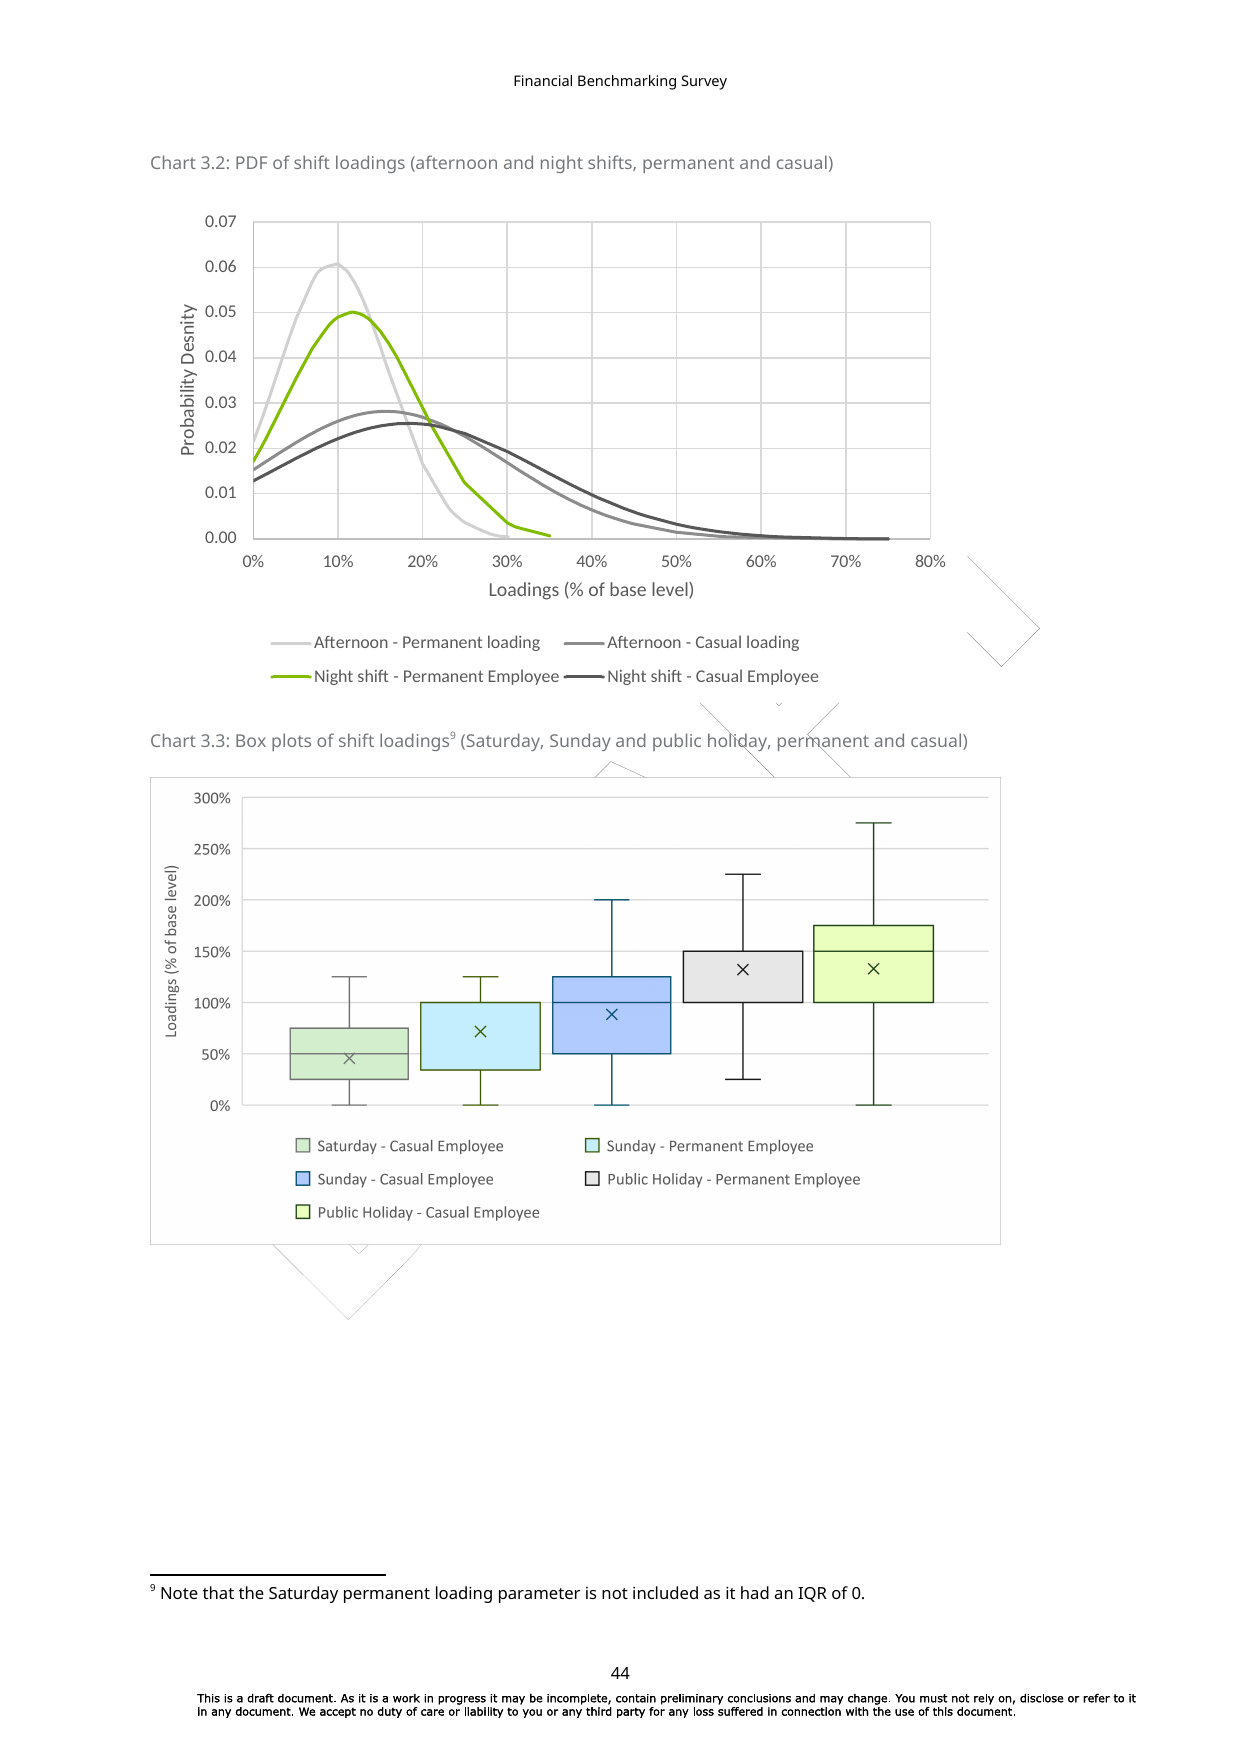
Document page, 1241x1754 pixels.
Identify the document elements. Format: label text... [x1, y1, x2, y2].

text : Box plots of shift loadings (Saturday, Sunday and public holiday, permanent and casual) [150, 727, 1090, 752]
text : PDF of shift loadings (afternoon and night shifts, permanent and casual) [150, 150, 1090, 175]
